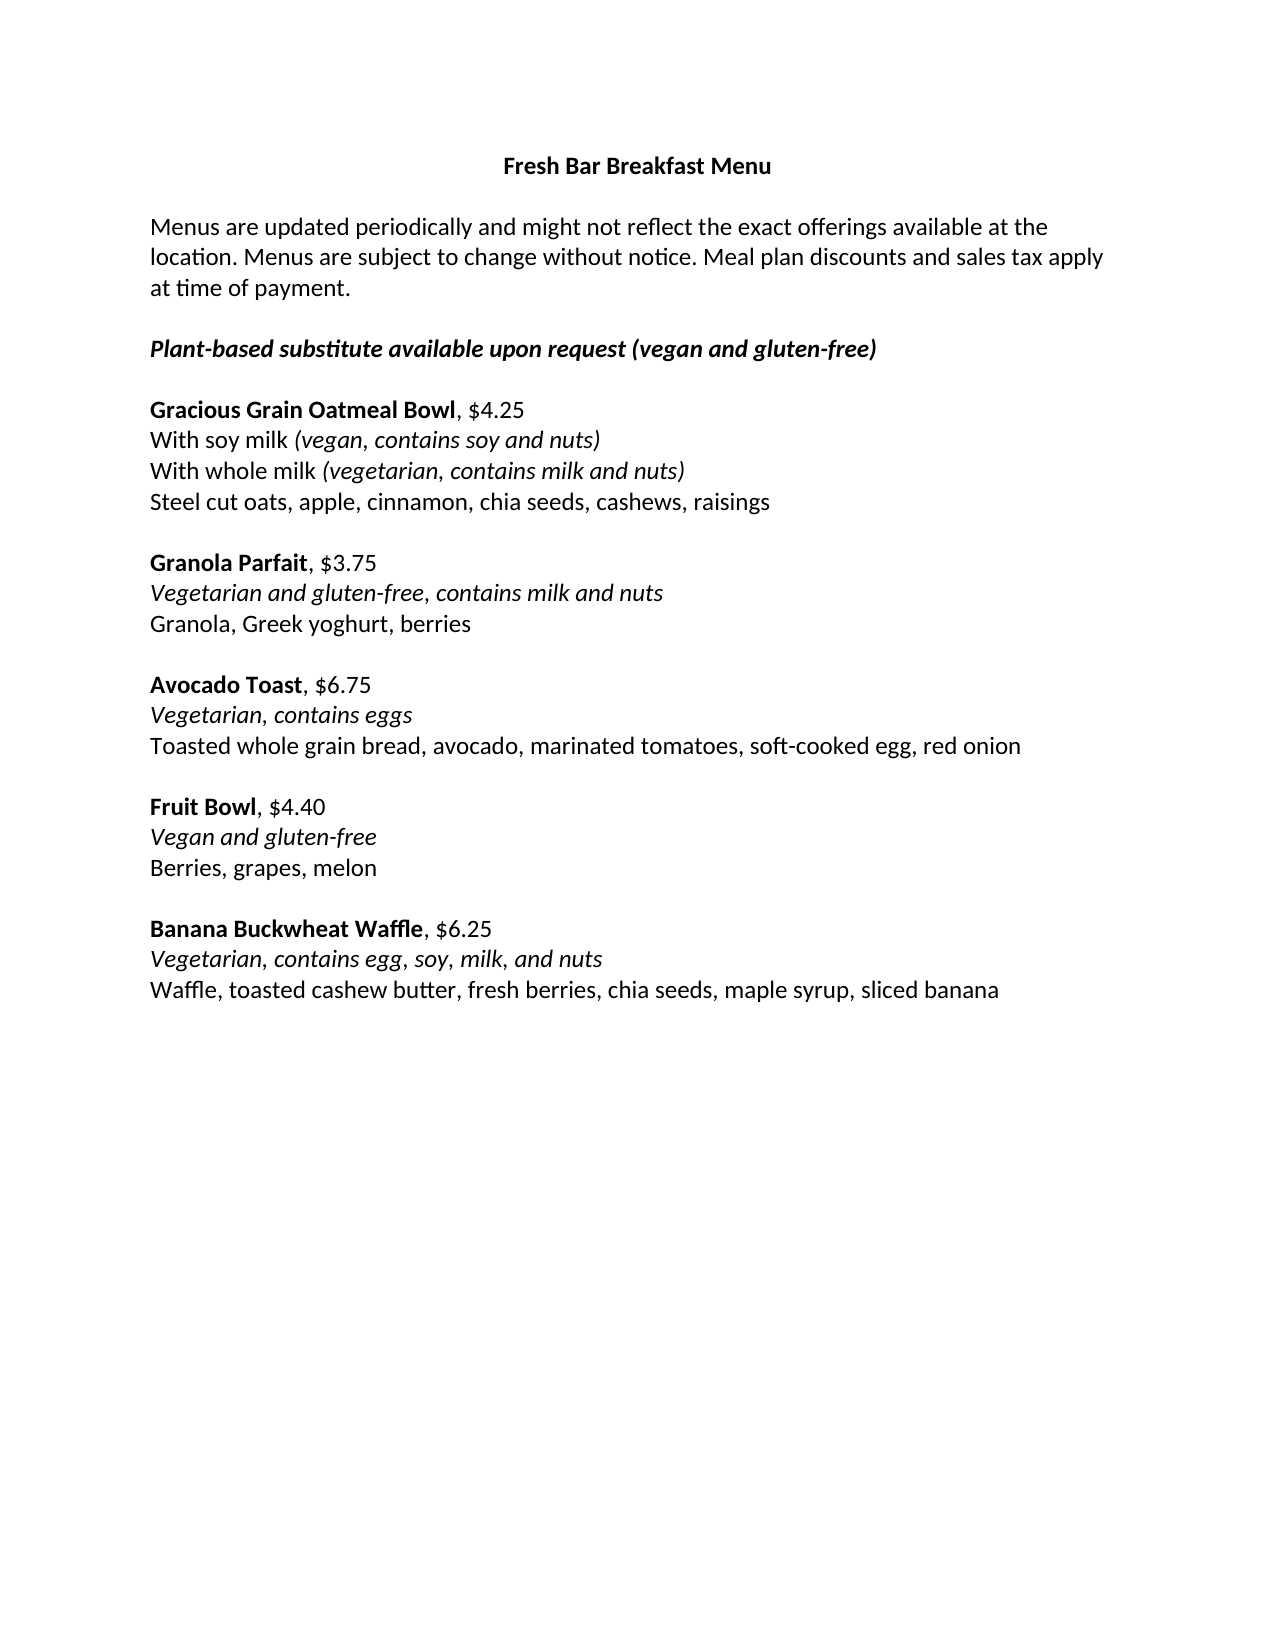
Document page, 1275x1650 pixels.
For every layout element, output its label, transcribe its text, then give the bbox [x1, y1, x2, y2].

text Berries, grapes, melon [150, 852, 1125, 882]
text Steel cut oats, apple, cinnamon, chia seeds, cashews, raisings [150, 486, 1125, 516]
text Granola, Greek yoghurt, berries [150, 608, 1125, 638]
text Toasted whole grain bread, avocado, marinated tomatoes, soft-cooked egg, red onion [150, 730, 1125, 760]
text Vegan and gluten-free [150, 821, 1125, 852]
text Fruit Bowl, $4.40 [150, 791, 1125, 821]
text Plant-based substitute available upon request (vegan and gluten-free) [150, 333, 1125, 364]
text Granola Parfait, $3.75 [150, 547, 1125, 577]
text With whole milk (vegetarian, contains milk and nuts) [150, 455, 1125, 486]
text Gracious Grain Oatmeal Bowl, $4.25 [150, 394, 1125, 425]
text Avocado Toast, $6.75 [150, 669, 1125, 699]
text Menus are updated periodically and might not reflect the exact offerings available at the location. Menus are subject to change without notice. Meal plan discounts and sales tax apply at time of payment. [150, 211, 1125, 303]
text Vegetarian and gluten-free, contains milk and nuts [150, 577, 1125, 608]
text Banana Buckwheat Waffle, $6.25 [150, 913, 1125, 943]
text Fresh Bar Breakfast Menu [150, 150, 1125, 181]
text Vegetarian, contains egg, soy, milk, and nuts [150, 943, 1125, 974]
text Vegetarian, contains eggs [150, 699, 1125, 730]
text With soy milk (vegan, contains soy and nuts) [150, 425, 1125, 455]
text Waffle, toasted cashew butter, fresh berries, chia seeds, maple syrup, sliced banana [150, 974, 1125, 1004]
